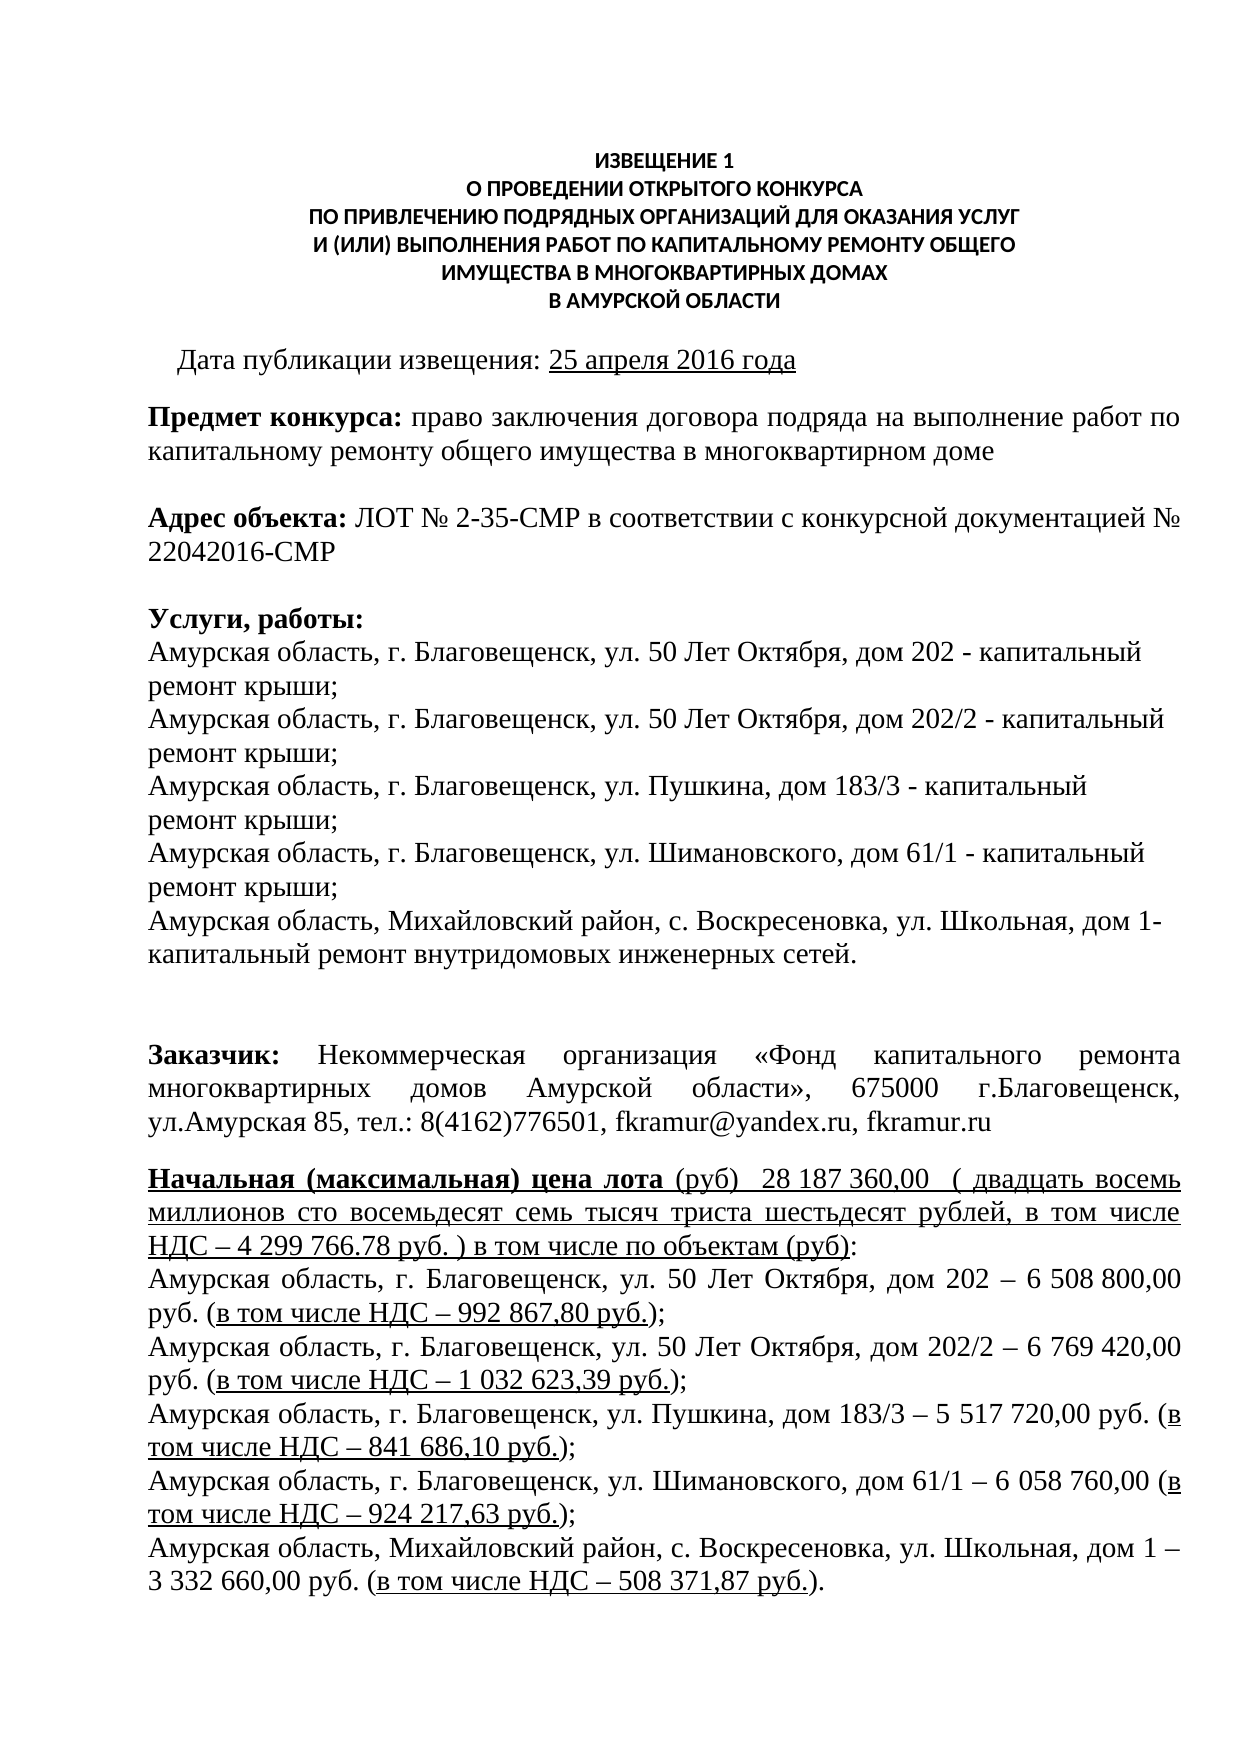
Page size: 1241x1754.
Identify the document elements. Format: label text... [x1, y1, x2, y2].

text Амурская область, Михайловский район, с. Воскресеновка, ул. Школьная, дом 1 – 3 332 660,00 руб. (в том числе НДС – 508 371,87 руб.). [148, 1530, 1181, 1597]
text Амурская область, г. Благовещенск, ул. Шимановского, дом 61/1 – 6 058 760,00 (в том числе НДС – 924 217,63 руб.); [148, 1463, 1181, 1530]
text И (ИЛИ) ВЫПОЛНЕНИЯ РАБОТ ПО КАПИТАЛЬНОМУ РЕМОНТУ ОБЩЕГО [148, 230, 1181, 258]
text Начальная (максимальная) цена лота (руб) 28 187 360,00 ( двадцать восемь миллионов сто восемьдесят семь тысяч триста шестьдесят рублей, в том числе НДС – 4 299 766.78 руб. ) в том числе по объектам (руб): [148, 1192, 1181, 1224]
text ИЗВЕЩЕНИЕ 1 [148, 146, 1181, 174]
text Амурская область, Михайловский район, с. Воскресеновка, ул. Школьная, дом 1- капитальный ремонт внутридомовых инженерных сетей. [148, 903, 1181, 970]
text Адрес объекта: ЛОТ № 2-35-СМР в соответствии с конкурсной документацией № 22042016-СМР [148, 500, 1181, 567]
text ИМУЩЕСТВА В МНОГОКВАРТИРНЫХ ДОМАХ [148, 258, 1181, 286]
text Амурская область, г. Благовещенск, ул. 50 Лет Октября, дом 202/2 – 6 769 420,00 руб. (в том числе НДС – 1 032 623,39 руб.); [148, 1329, 1181, 1396]
text В АМУРСКОЙ ОБЛАСТИ [148, 286, 1181, 314]
text Заказчик: Некоммерческая организация «Фонд капитального ремонта многоквартирных домов Амурской области», 675000 г.Благовещенск, ул.Амурская 85, тел.: 8(4162)776501, fkramur@yandex.ru, fkramur.ru [148, 1037, 1181, 1137]
text Амурская область, г. Благовещенск, ул. 50 Лет Октября, дом 202/2 - капитальный ремонт крыши; [148, 701, 1181, 768]
text ПО ПРИВЛЕЧЕНИЮ ПОДРЯДНЫХ ОРГАНИЗАЦИЙ ДЛЯ ОКАЗАНИЯ УСЛУГ [148, 202, 1181, 230]
text О ПРОВЕДЕНИИ ОТКРЫТОГО КОНКУРСА [148, 174, 1181, 202]
text Предмет конкурса: право заключения договора подряда на выполнение работ по капитальному ремонту общего имущества в многоквартирном доме [148, 399, 1181, 467]
text Начальная (максимальная) цена лота (руб) 28 187 360,00 ( двадцать восемь миллионов сто восемьдесят семь тысяч триста шестьдесят рублей, в том числе НДС – 4 299 766.78 руб. ) в том числе по объектам (руб): [148, 1161, 1181, 1190]
text Начальная (максимальная) цена лота (руб) 28 187 360,00 ( двадцать восемь миллионов сто восемьдесят семь тысяч триста шестьдесят рублей, в том числе НДС – 4 299 766.78 руб. ) в том числе по объектам (руб): [148, 1225, 1181, 1262]
text Амурская область, г. Благовещенск, ул. Шимановского, дом 61/1 - капитальный ремонт крыши; [148, 836, 1181, 903]
text Амурская область, г. Благовещенск, ул. Пушкина, дом 183/3 - капитальный ремонт крыши; [148, 768, 1181, 836]
text Дата публикации извещения: 25 апреля 2016 года [148, 342, 1181, 376]
text Амурская область, г. Благовещенск, ул. 50 Лет Октября, дом 202 - капитальный ремонт крыши; [148, 634, 1181, 701]
text Амурская область, г. Благовещенск, ул. 50 Лет Октября, дом 202 – 6 508 800,00 руб. (в том числе НДС – 992 867,80 руб.); [148, 1262, 1181, 1329]
text Услуги, работы: [148, 601, 1181, 634]
text Амурская область, г. Благовещенск, ул. Пушкина, дом 183/3 – 5 517 720,00 руб. (в том числе НДС – 841 686,10 руб.); [148, 1396, 1181, 1463]
